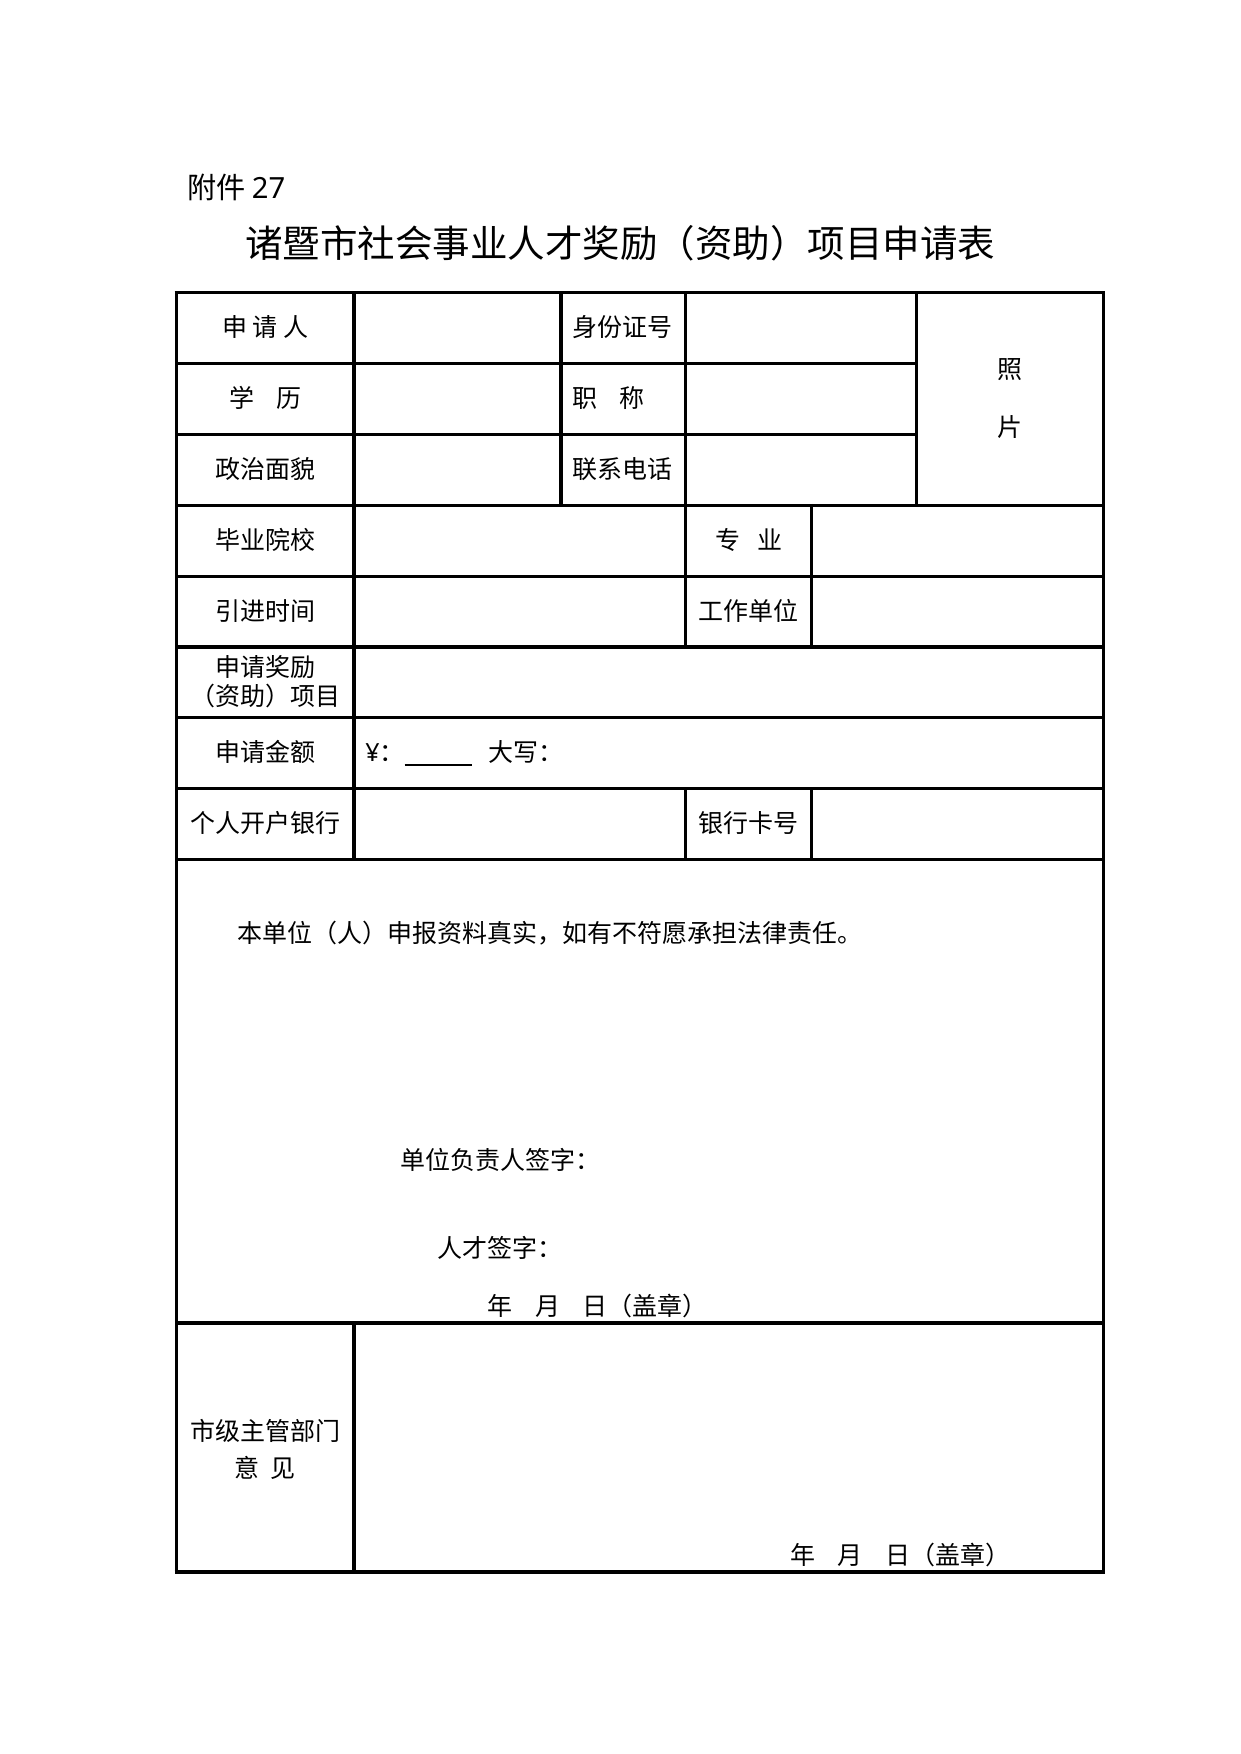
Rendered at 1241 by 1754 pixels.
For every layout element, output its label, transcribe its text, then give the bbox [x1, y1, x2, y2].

table_cell 毕业院校 [178, 507, 352, 574]
table_cell [813, 790, 1102, 858]
table_cell [687, 436, 915, 504]
table_cell 申请奖励 （资助）项目 [178, 649, 352, 716]
text 诸暨市社会事业人才奖励（资助）项目申请表 [187, 220, 1053, 266]
table_cell 引进时间 [178, 578, 352, 645]
table_cell [356, 578, 684, 645]
table_header 身份证号 [563, 294, 684, 362]
table_header [687, 294, 915, 362]
table_cell [356, 790, 684, 858]
table_cell 联系电话 [563, 436, 684, 504]
table_cell 学 历 [178, 365, 352, 433]
table_cell 工作单位 [687, 578, 810, 645]
table_cell [356, 649, 1102, 716]
table_cell 申请金额 [178, 719, 352, 787]
table_cell ¥： 大写： [356, 719, 1102, 787]
table_cell 职 称 [563, 365, 684, 433]
table_cell 专 业 [687, 507, 810, 574]
table_cell 本单位（人）申报资料真实，如有不符愿承担法律责任。 单位负责人签字： 人才签字： 年 月 日（盖章） [178, 861, 1102, 1321]
text 附件27 [187, 162, 1053, 208]
table_cell [356, 436, 559, 504]
table_cell [687, 365, 915, 433]
table_cell [356, 507, 684, 574]
table_cell 政治面貌 [178, 436, 352, 504]
table_cell 市级主管部门 意 见 [178, 1325, 352, 1570]
table_cell 银行卡号 [687, 790, 810, 858]
table_cell 年 月 日（盖章） [356, 1325, 1102, 1570]
table_header [356, 294, 559, 362]
table_cell [813, 578, 1102, 645]
table_header 申 请 人 [178, 294, 352, 362]
table_header 照 片 [918, 294, 1102, 504]
table_cell 个人开户银行 [178, 790, 352, 858]
table_cell [813, 507, 1102, 574]
table_cell [356, 365, 559, 433]
